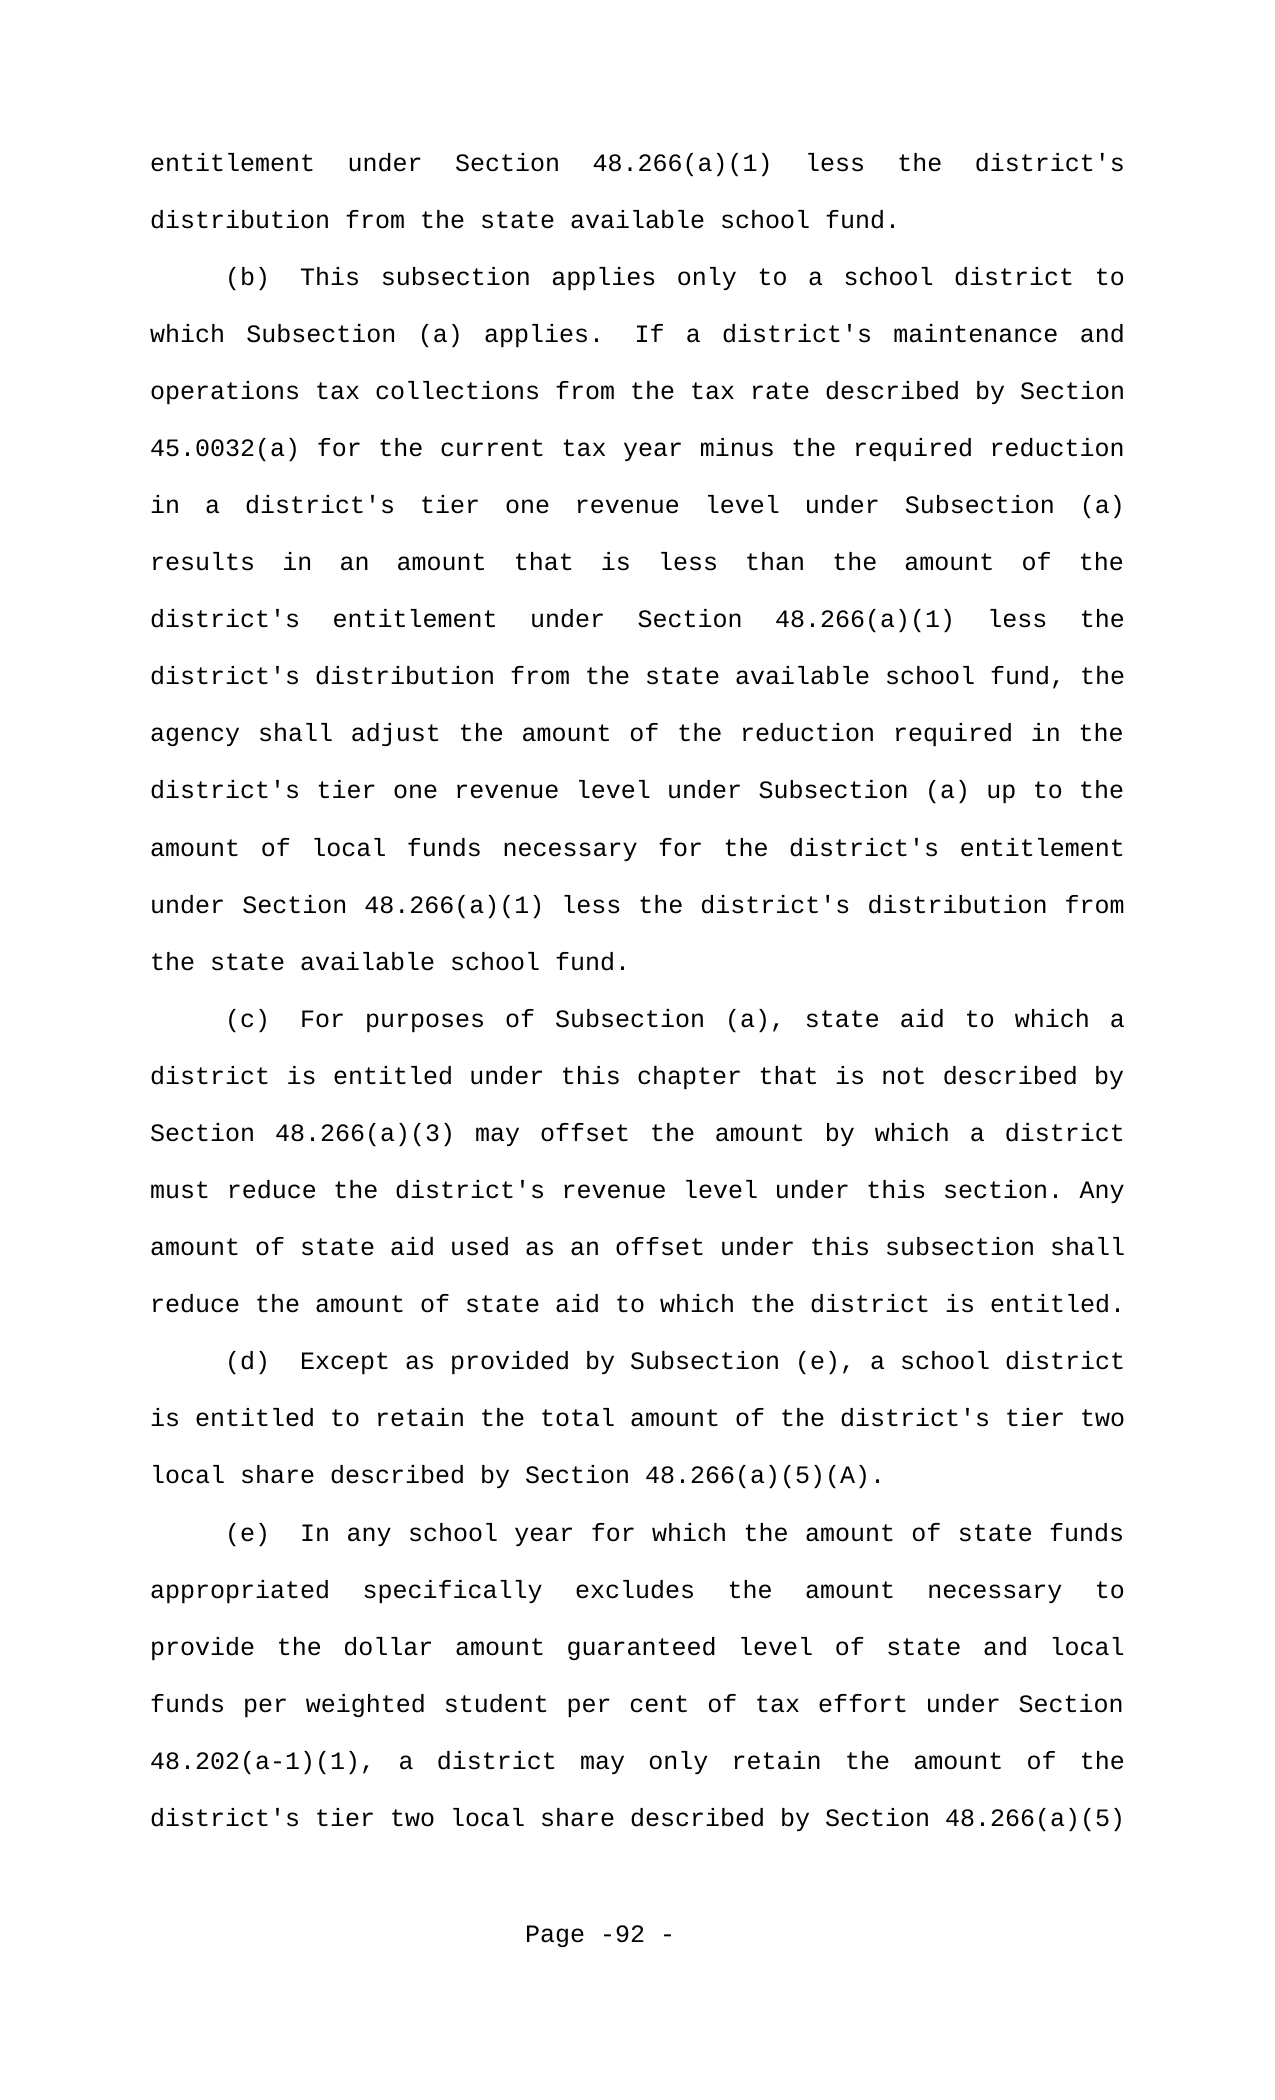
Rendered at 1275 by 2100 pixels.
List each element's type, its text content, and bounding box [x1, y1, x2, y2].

text (b) This subsection applies only to a school district to which Subsection (a) applies. If a district's maintenance and operations tax collections from the tax rate described by Section 45.0032(a) for the current tax year minus the required reduction in a district's tier one revenue level under Subsection (a) results in an amount that is less than the amount of the district's entitlement under Section 48.266(a)(1) less the district's distribution from the state available school fund, the agency shall adjust the amount of the reduction required in the district's tier one revenue level under Subsection (a) up to the amount of local funds necessary for the district's entitlement under Section 48.266(a)(1) less the district's distribution from the state available school fund. [150, 264, 1125, 978]
text (d) Except as provided by Subsection (e), a school district is entitled to retain the total amount of the district's tier two local share described by Section 48.266(a)(5)(A). [150, 1349, 1125, 1491]
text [150, 1520, 1125, 1834]
text (c) For purposes of Subsection (a), state aid to which a district is entitled under this chapter that is not described by Section 48.266(a)(3) may offset the amount by which a district must reduce the district's revenue level under this section. Any amount of state aid used as an offset under this subsection shall reduce the amount of state aid to which the district is entitled. [150, 1006, 1125, 1320]
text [150, 150, 1125, 236]
